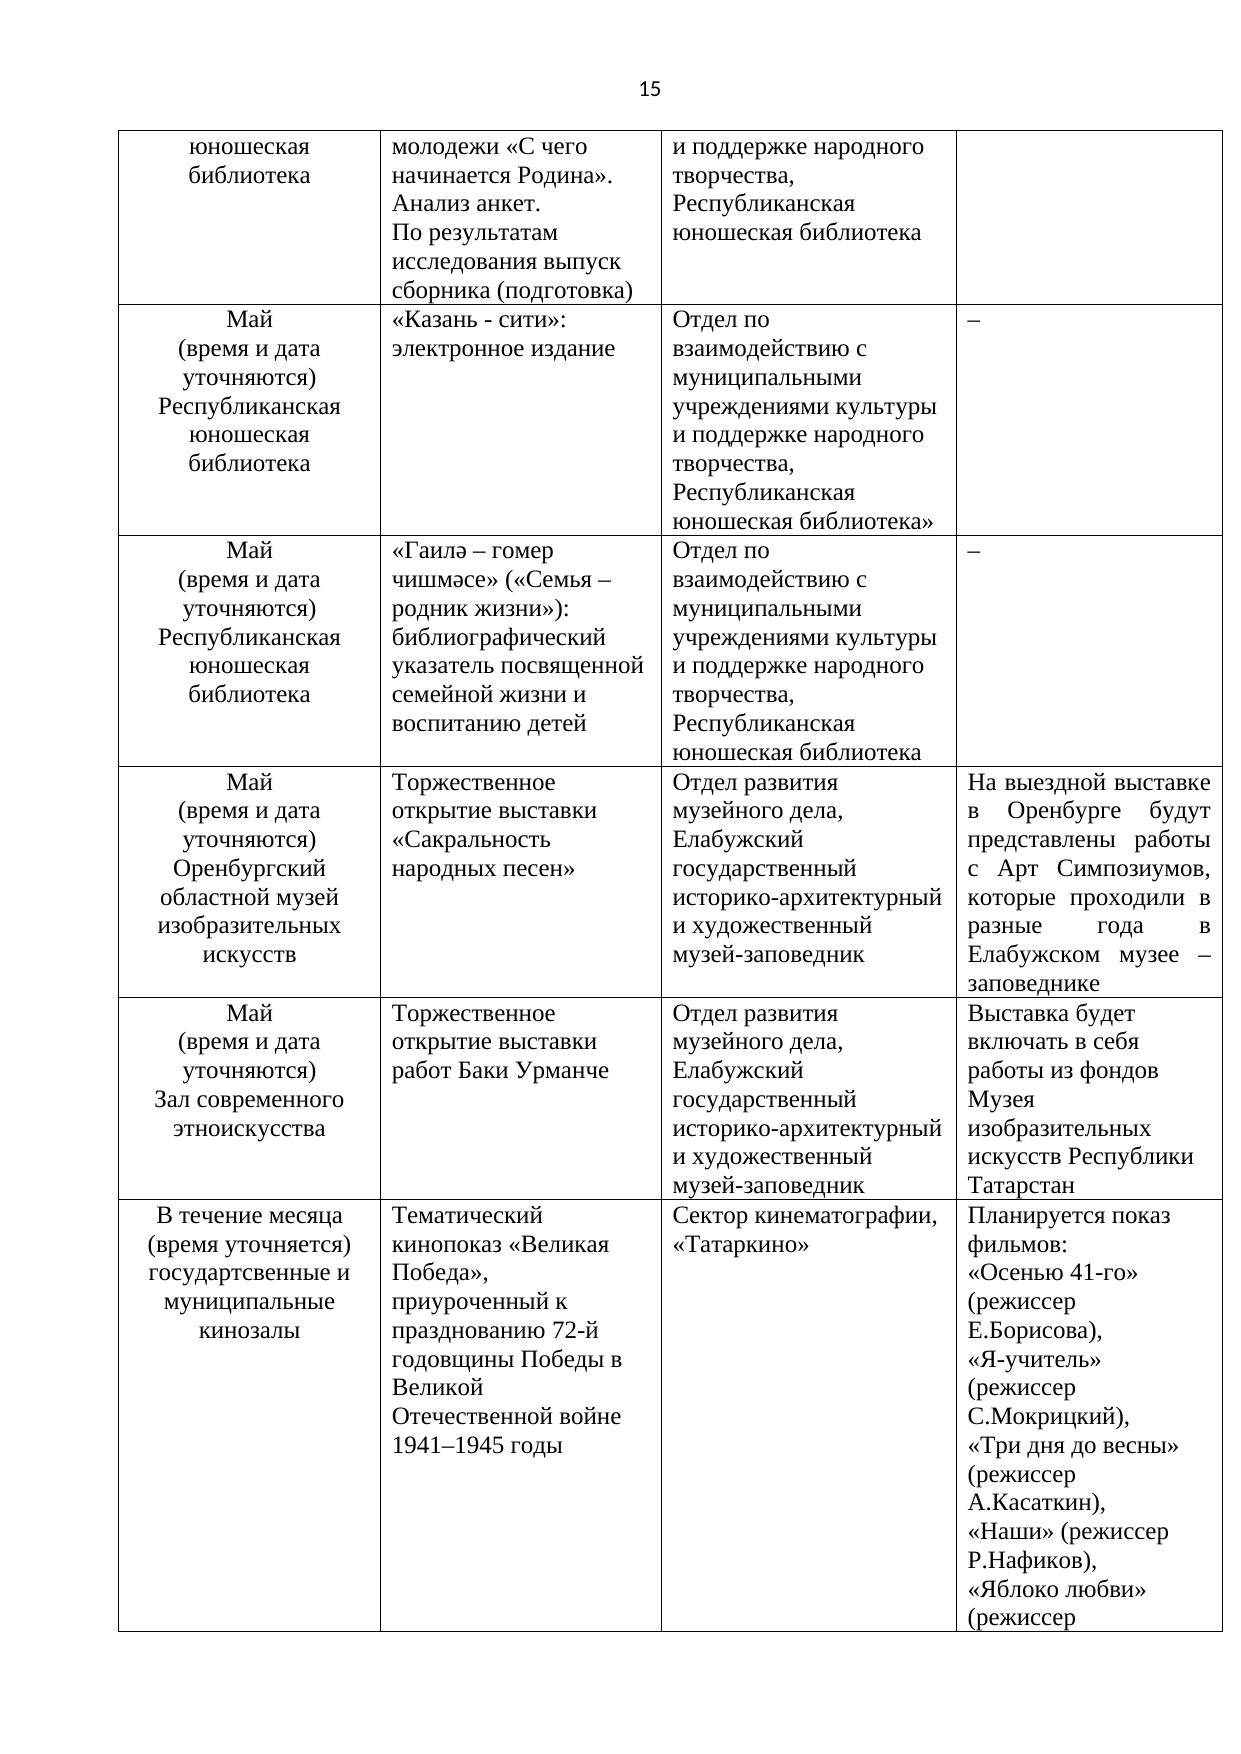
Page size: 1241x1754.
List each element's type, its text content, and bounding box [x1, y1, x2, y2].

table_cell Выставка будет включать в себя работы из фондов Музея изобразительных искусств Республики Татарстан [957, 998, 1222, 1199]
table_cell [119, 1200, 380, 1631]
table_cell Торжественное открытие выставки работ Баки Урманче [381, 998, 661, 1199]
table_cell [957, 1200, 1222, 1631]
table_cell «Казань - сити»: электронное издание [381, 305, 661, 534]
table_cell Май (время и дата уточняются) Зал современного этноискусства [119, 998, 380, 1199]
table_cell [119, 131, 380, 303]
table_cell Май (время и дата уточняются) Республиканская юношеская библиотека [119, 536, 380, 766]
table_cell Отдел развития музейного дела, Елабужский государственный историко-архитектурный и художественный музей-заповедник [662, 998, 956, 1199]
table_cell – [957, 131, 1222, 303]
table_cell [381, 131, 661, 303]
table_cell Отдел по взаимодействию с муниципальными учреждениями культуры и поддержке народного творчества, Республиканская юношеская библиотека» [662, 305, 956, 534]
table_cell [381, 1200, 661, 1631]
table_cell Май (время и дата уточняются) Оренбургский областной музей изобразительных искусств [119, 767, 380, 997]
table_cell Торжественное открытие выставки «Сакральность народных песен» [381, 767, 661, 997]
table_cell Отдел развития музейного дела, Елабужский государственный историко-архитектурный и художественный музей-заповедник [662, 767, 956, 997]
table_cell «Гаилә – гомер чишмәсе» («Семья – родник жизни»): библиографический указатель посвященной семейной жизни и воспитанию детей [381, 536, 661, 766]
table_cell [662, 131, 956, 303]
table_cell – [957, 305, 1222, 534]
table_cell Отдел по взаимодействию с муниципальными учреждениями культуры и поддержке народного творчества, Республиканская юношеская библиотека [662, 536, 956, 766]
table_cell Май (время и дата уточняются) Республиканская юношеская библиотека [119, 305, 380, 534]
table_cell – [957, 536, 1222, 766]
table_cell На выездной выставке в Оренбурге будут представлены работы с Арт Симпозиумов, которые проходили в разные года в Елабужском музее –заповеднике [957, 767, 1222, 997]
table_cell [662, 1200, 956, 1631]
